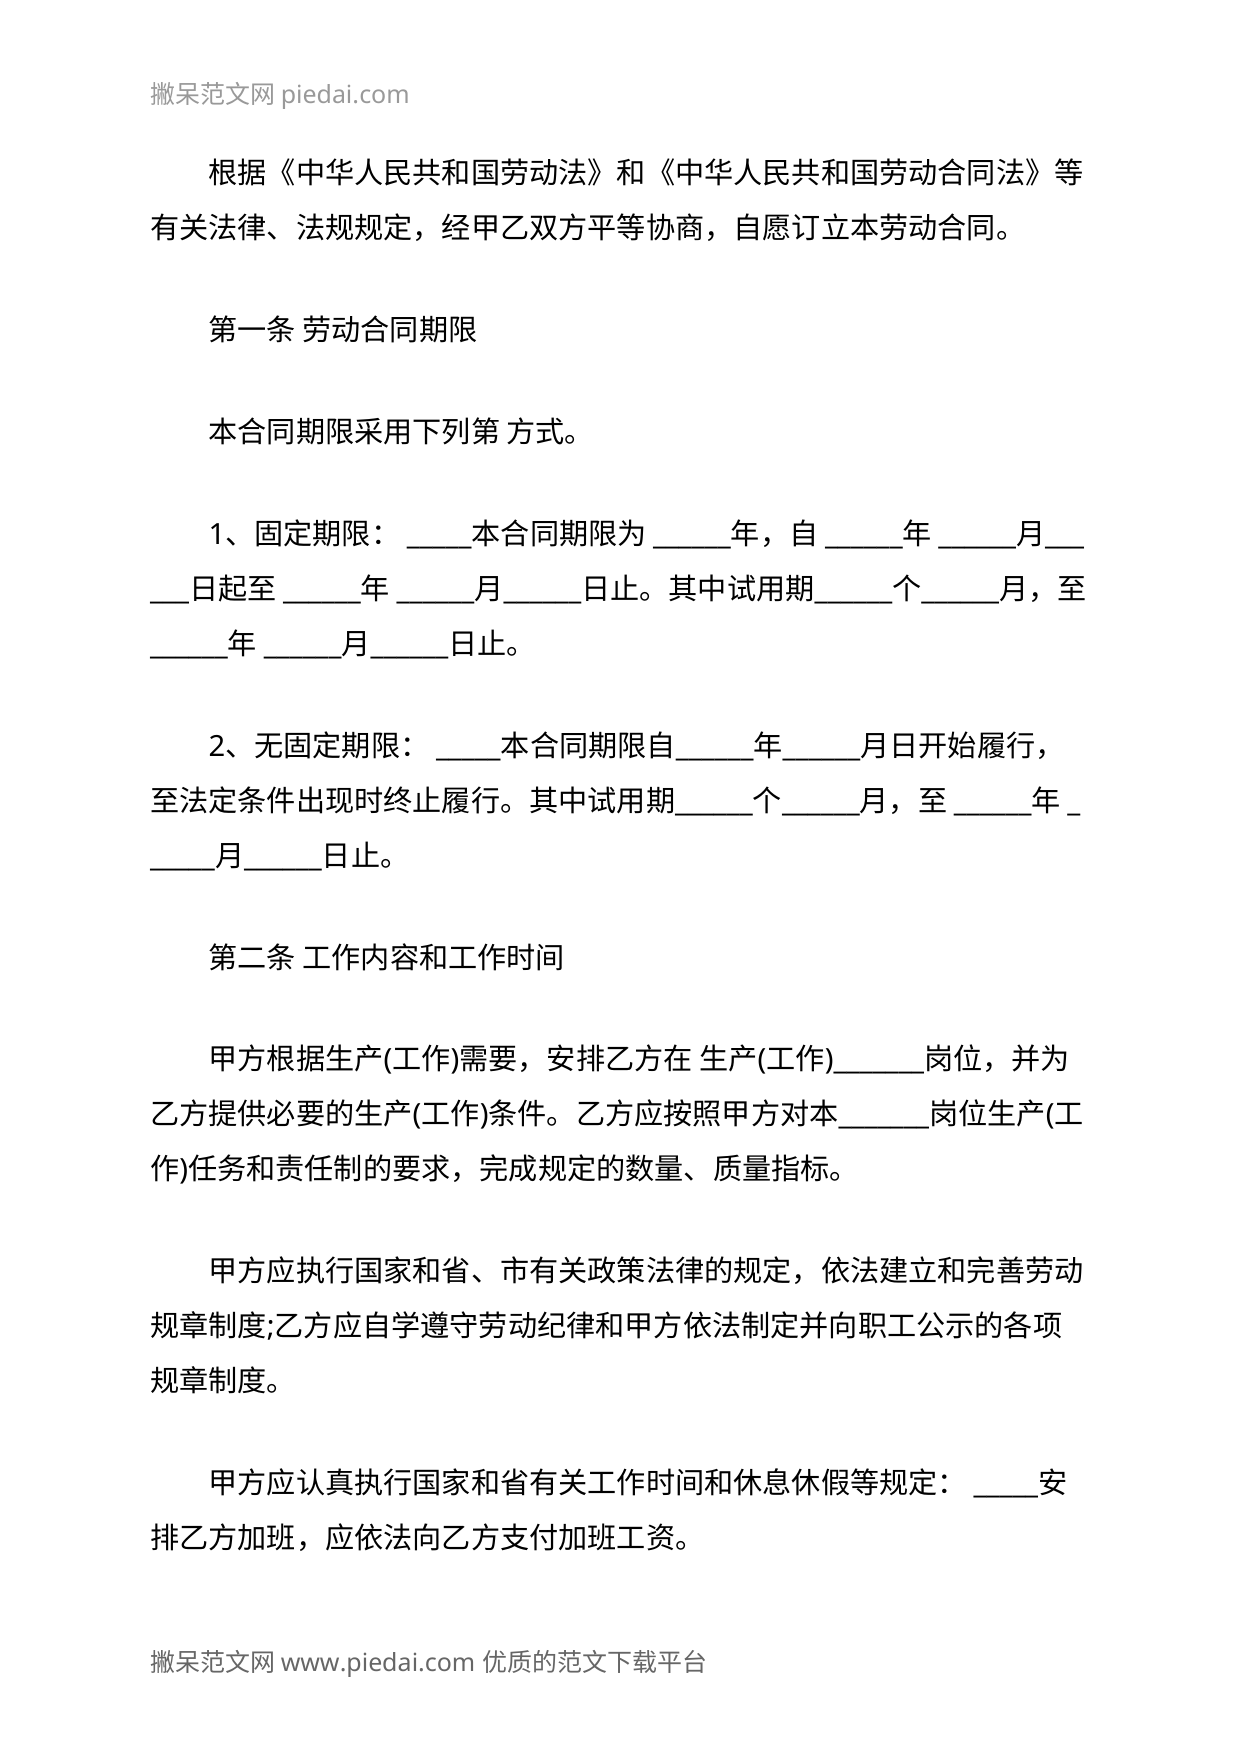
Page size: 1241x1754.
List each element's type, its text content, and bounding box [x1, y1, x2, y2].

text 2、无固定期限： _____本合同期限自______年______月日开始履行，至法定条件出现时终止履行。其中试用期______个______月，至 ______年 ______月______日止。 [150, 722, 1090, 874]
text 第二条 工作内容和工作时间 [150, 934, 1090, 976]
text 甲方应执行国家和省、市有关政策法律的规定，依法建立和完善劳动规章制度;乙方应自学遵守劳动纪律和甲方依法制定并向职工公示的各项规章制度。 [150, 1248, 1090, 1400]
text 根据《中华人民共和国劳动法》和《中华人民共和国劳动合同法》等有关法律、法规规定，经甲乙双方平等协商，自愿订立本劳动合同。 [150, 150, 1090, 247]
text 甲方根据生产(工作)需要，安排乙方在 生产(工作)_______岗位，并为乙方提供必要的生产(工作)条件。乙方应按照甲方对本_______岗位生产(工作)任务和责任制的要求，完成规定的数量、质量指标。 [150, 1036, 1090, 1188]
text 第一条 劳动合同期限 [150, 307, 1090, 349]
text 1、固定期限： _____本合同期限为 ______年，自 ______年 ______月______日起至 ______年 ______月______日止。其中试用期______个______月，至 ______年 ______月______日止。 [150, 510, 1090, 663]
text 本合同期限采用下列第 方式。 [150, 408, 1090, 451]
text 甲方应认真执行国家和省有关工作时间和休息休假等规定： _____安排乙方加班，应依法向乙方支付加班工资。 [150, 1459, 1090, 1557]
